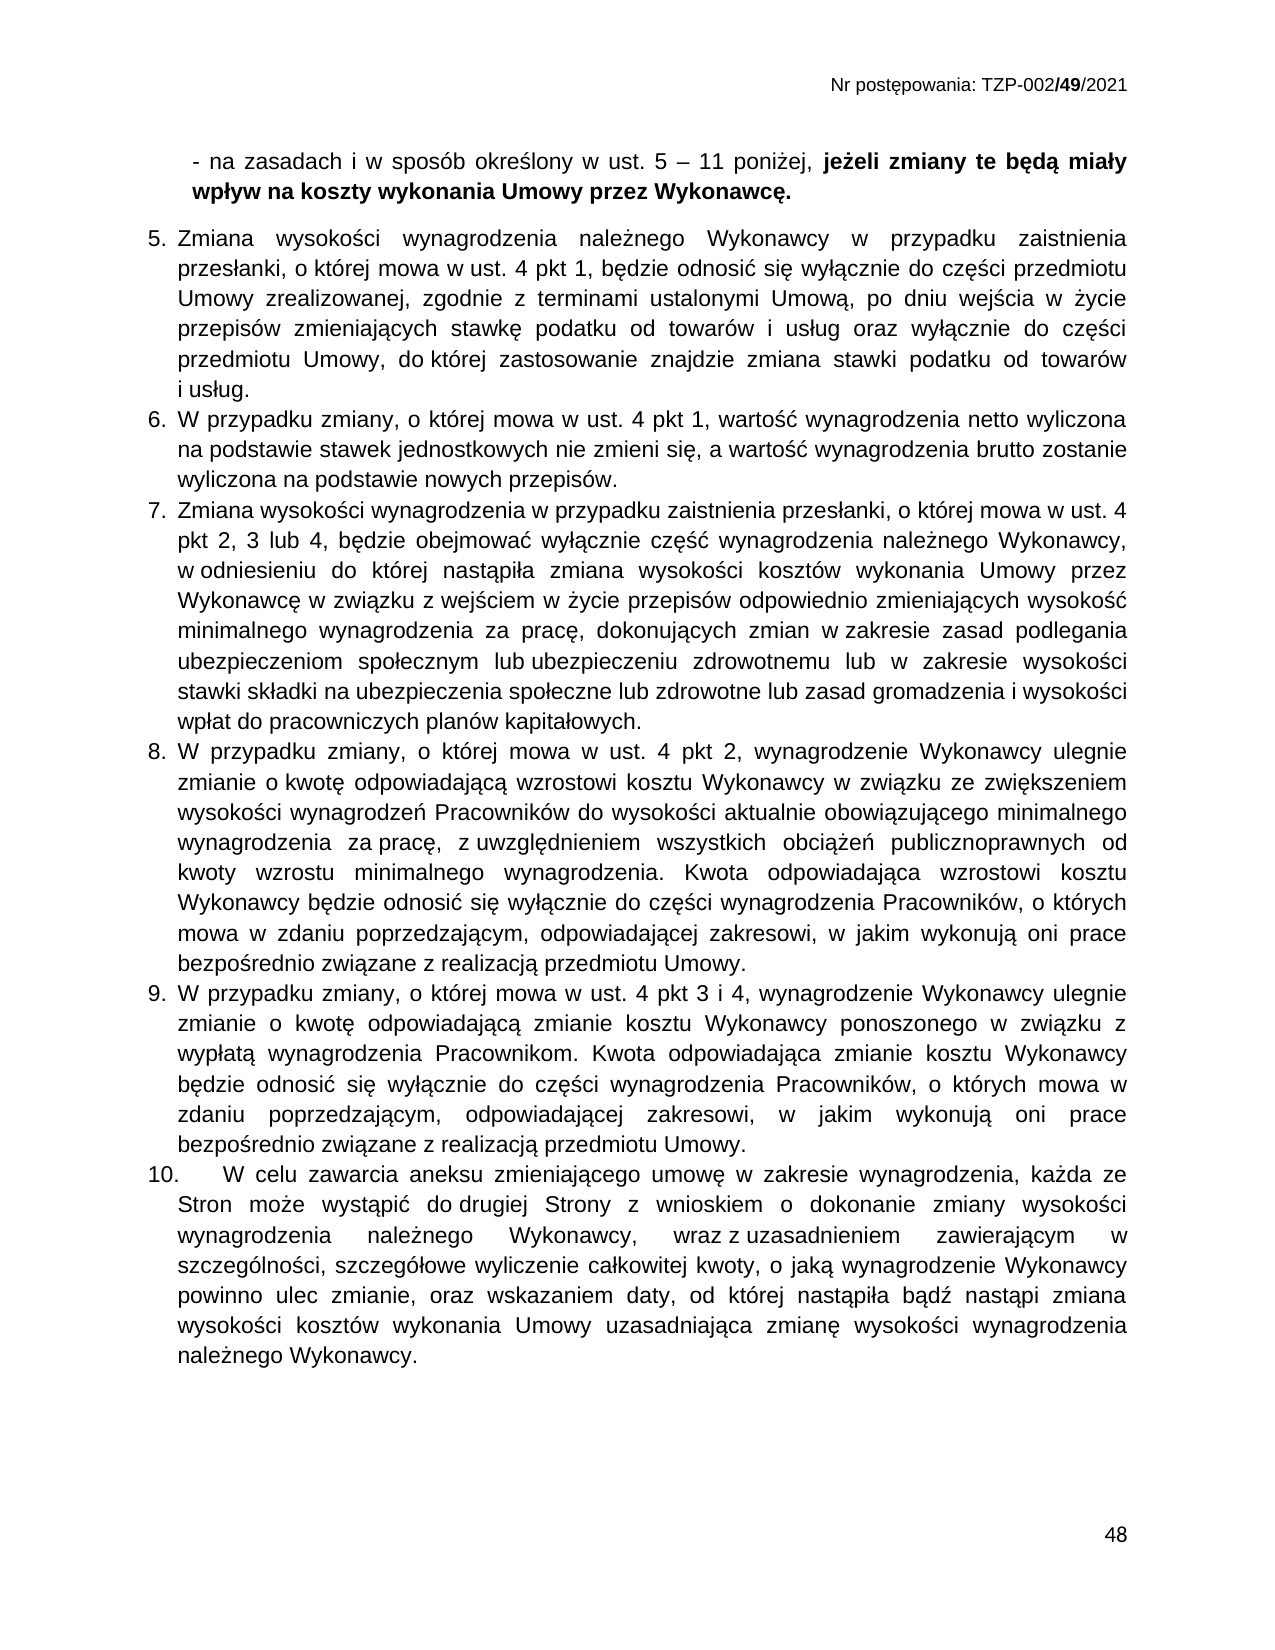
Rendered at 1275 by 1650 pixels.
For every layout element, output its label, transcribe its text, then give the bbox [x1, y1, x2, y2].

text - na zasadach i w sposób określony w ust. 5 – 11 poniżej, jeżeli zmiany te będą miały wpływ na koszty wykonania Umowy przez Wykonawcę. [192, 148, 1127, 204]
list W przypadku zmiany, o której mowa w ust. 4 pkt 3 i 4, wynagrodzenie Wykonawcy ulegnie zmianie o kwotę odpowiadającą zmianie kosztu Wykonawcy ponoszonego w związku z wypłatą wynagrodzenia Pracownikom. Kwota odpowiadająca zmianie kosztu Wykonawcy będzie odnosić się wyłącznie do części wynagrodzenia Pracowników, o których mowa w zdaniu poprzedzającym, odpowiadającej zakresowi, w jakim wykonują oni prace bezpośrednio związane z realizacją przedmiotu Umowy. [148, 980, 1127, 1157]
list W przypadku zmiany, o której mowa w ust. 4 pkt 2, wynagrodzenie Wykonawcy ulegnie zmianie o kwotę odpowiadającą wzrostowi kosztu Wykonawcy w związku ze zwiększeniem wysokości wynagrodzeń Pracowników do wysokości aktualnie obowiązującego minimalnego wynagrodzenia za pracę, z uwzględnieniem wszystkich obciążeń publicznoprawnych od kwoty wzrostu minimalnego wynagrodzenia. Kwota odpowiadająca wzrostowi kosztu Wykonawcy będzie odnosić się wyłącznie do części wynagrodzenia Pracowników, o których mowa w zdaniu poprzedzającym, odpowiadającej zakresowi, w jakim wykonują oni prace bezpośrednio związane z realizacją przedmiotu Umowy. [148, 738, 1127, 976]
list W celu zawarcia aneksu zmieniającego umowę w zakresie wynagrodzenia, każda ze Stron może wystąpić do drugiej Strony z wnioskiem o dokonanie zmiany wysokości wynagrodzenia należnego Wykonawcy, wraz z uzasadnieniem zawierającym w szczególności, szczegółowe wyliczenie całkowitej kwoty, o jaką wynagrodzenie Wykonawcy powinno ulec zmianie, oraz wskazaniem daty, od której nastąpiła bądź nastąpi zmiana wysokości kosztów wykonania Umowy uzasadniająca zmianę wysokości wynagrodzenia należnego Wykonawcy. [148, 1161, 1127, 1369]
list W przypadku zmiany, o której mowa w ust. 4 pkt 1, wartość wynagrodzenia netto wyliczona na podstawie stawek jednostkowych nie zmieni się, a wartość wynagrodzenia brutto zostanie wyliczona na podstawie nowych przepisów. [148, 406, 1127, 493]
list Zmiana wysokości wynagrodzenia w przypadku zaistnienia przesłanki, o której mowa w ust. 4 pkt 2, 3 lub 4, będzie obejmować wyłącznie część wynagrodzenia należnego Wykonawcy, w odniesieniu do której nastąpiła zmiana wysokości kosztów wykonania Umowy przez Wykonawcę w związku z wejściem w życie przepisów odpowiednio zmieniających wysokość minimalnego wynagrodzenia za pracę, dokonujących zmian w zakresie zasad podlegania ubezpieczeniom społecznym lub ubezpieczeniu zdrowotnemu lub w zakresie wysokości stawki składki na ubezpieczenia społeczne lub zdrowotne lub zasad gromadzenia i wysokości wpłat do pracowniczych planów kapitałowych. [148, 497, 1127, 734]
list Zmiana wysokości wynagrodzenia należnego Wykonawcy w przypadku zaistnienia przesłanki, o której mowa w ust. 4 pkt 1, będzie odnosić się wyłącznie do części przedmiotu Umowy zrealizowanej, zgodnie z terminami ustalonymi Umową, po dniu wejścia w życie przepisów zmieniających stawkę podatku od towarów i usług oraz wyłącznie do części przedmiotu Umowy, do której zastosowanie znajdzie zmiana stawki podatku od towarów i usług. [148, 225, 1127, 402]
